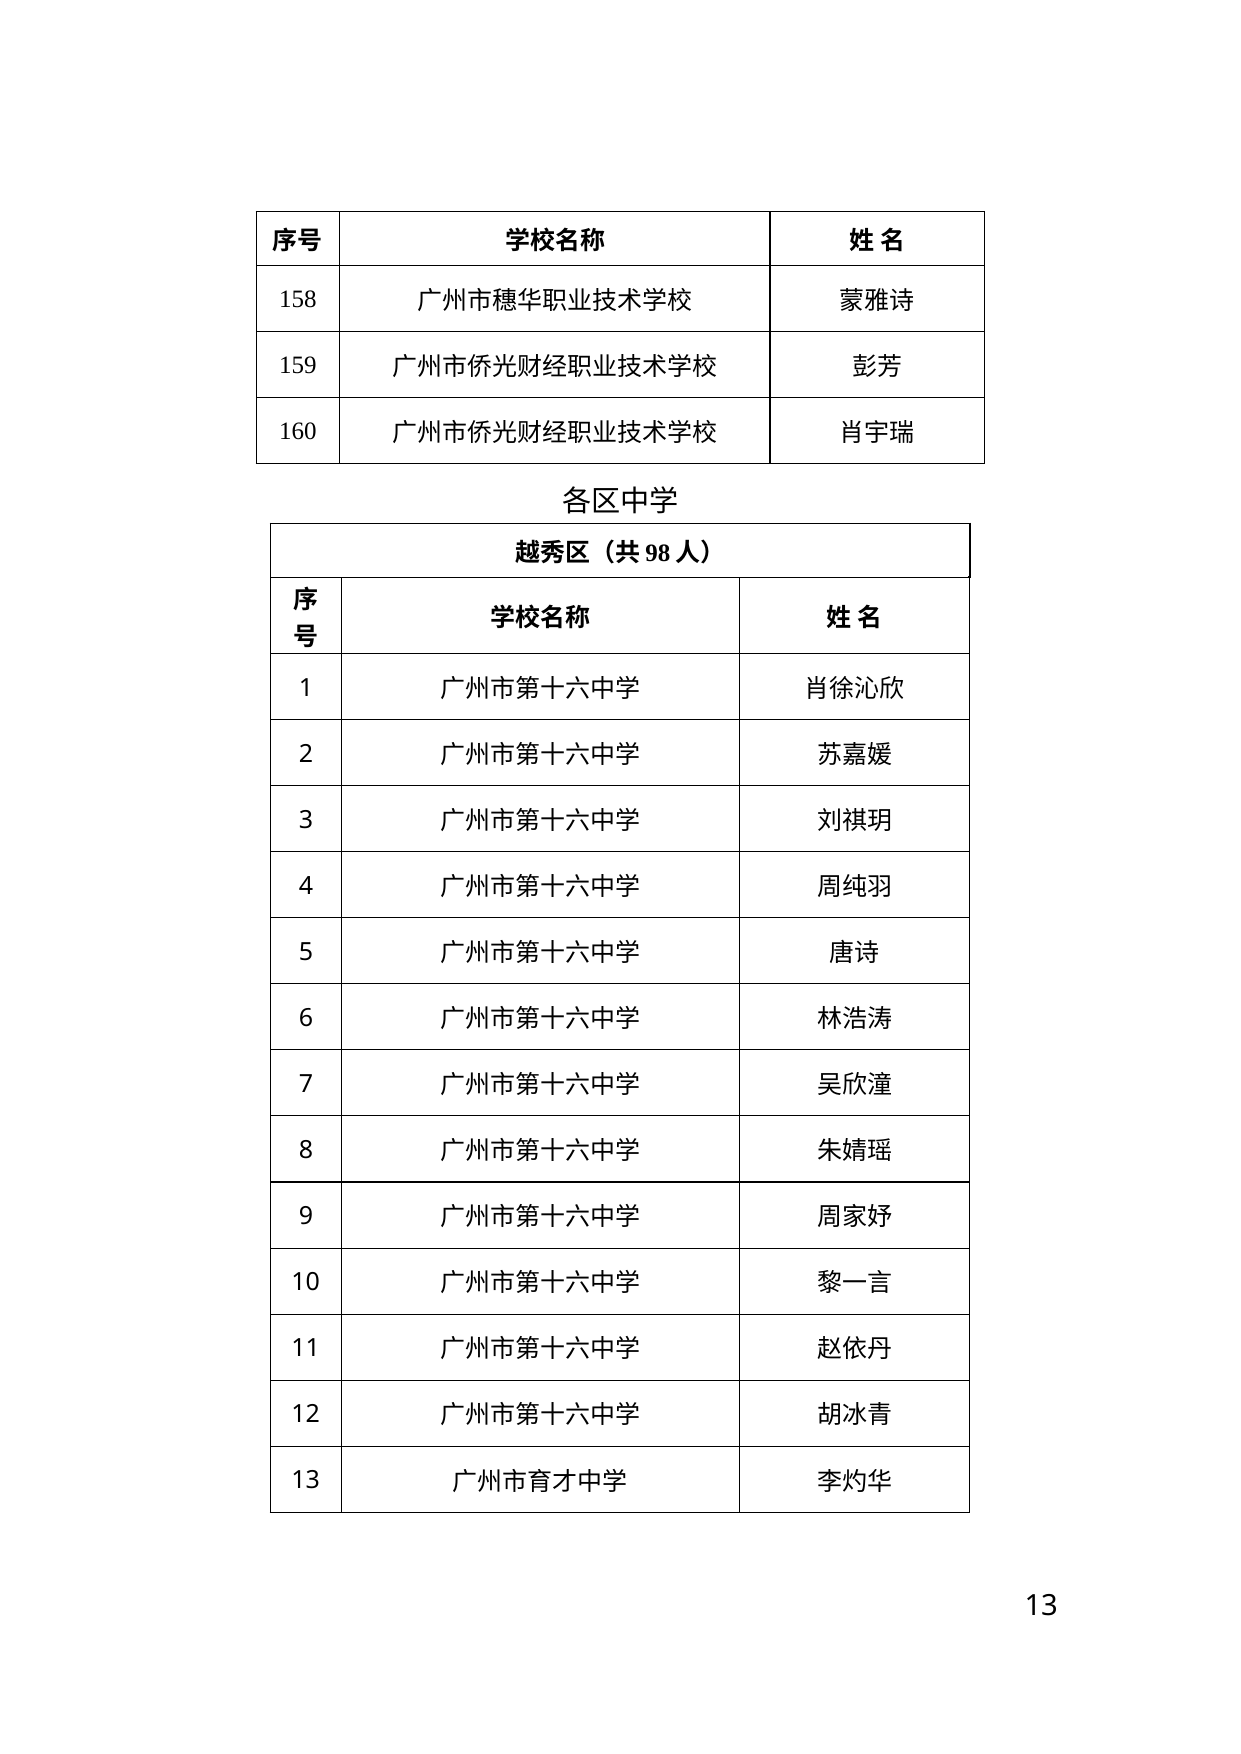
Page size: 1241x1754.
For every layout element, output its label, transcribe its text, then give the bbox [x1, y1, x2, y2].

table_cell 12 [271, 1381, 341, 1446]
text 各区中学 [153, 464, 1087, 523]
table_cell 11 [271, 1315, 341, 1379]
table_cell 广州市侨光财经职业技术学校 [340, 398, 769, 463]
table_cell 姓 名 [740, 578, 969, 653]
table_cell 5 [271, 918, 341, 983]
table_cell 广州市侨光财经职业技术学校 [340, 332, 769, 397]
table_header 序号 [257, 212, 339, 265]
table_cell 广州市育才中学 [342, 1447, 739, 1512]
table_cell 1 [271, 654, 341, 719]
table_cell 159 [257, 332, 339, 397]
table_cell 林浩涛 [740, 984, 969, 1049]
table_cell 刘祺玥 [740, 786, 969, 851]
table_cell 广州市第十六中学 [342, 786, 739, 851]
table_cell 蒙雅诗 [771, 266, 984, 331]
table_cell 广州市第十六中学 [342, 1116, 739, 1181]
table_cell 黎一言 [740, 1249, 969, 1313]
table_cell 广州市第十六中学 [342, 1315, 739, 1379]
table_cell 肖徐沁欣 [740, 654, 969, 719]
table_cell 周家妤 [740, 1183, 969, 1247]
table_cell 160 [257, 398, 339, 463]
table_cell 广州市第十六中学 [342, 984, 739, 1049]
table_cell 朱婧瑶 [740, 1116, 969, 1181]
table_cell 10 [271, 1249, 341, 1313]
table_header 姓 名 [771, 212, 984, 265]
table_cell 6 [271, 984, 341, 1049]
table_header 学校名称 [340, 212, 769, 265]
table_cell 广州市第十六中学 [342, 918, 739, 983]
table_cell 13 [271, 1447, 341, 1512]
table_cell 唐诗 [740, 918, 969, 983]
table_cell 周纯羽 [740, 852, 969, 917]
table_cell 9 [271, 1183, 341, 1247]
table_cell 广州市第十六中学 [342, 1050, 739, 1115]
table_cell 李灼华 [740, 1447, 969, 1512]
table_cell 3 [271, 786, 341, 851]
table_cell 广州市第十六中学 [342, 1183, 739, 1247]
table_cell 肖宇瑞 [771, 398, 984, 463]
table_cell 吴欣潼 [740, 1050, 969, 1115]
table_cell 广州市第十六中学 [342, 654, 739, 719]
table_cell 胡冰青 [740, 1381, 969, 1446]
table_cell 8 [271, 1116, 341, 1181]
table_cell 学校名称 [342, 578, 739, 653]
table_cell 2 [271, 720, 341, 785]
table_cell 广州市第十六中学 [342, 720, 739, 785]
table_header 越秀区（共98人） [271, 524, 969, 577]
table_cell 彭芳 [771, 332, 984, 397]
table_cell 苏嘉媛 [740, 720, 969, 785]
table_cell 广州市穗华职业技术学校 [340, 266, 769, 331]
table_cell 广州市第十六中学 [342, 1381, 739, 1446]
table_cell 序号 [271, 578, 341, 653]
table_cell 158 [257, 266, 339, 331]
table_cell 4 [271, 852, 341, 917]
table_cell 广州市第十六中学 [342, 1249, 739, 1313]
table_cell 赵依丹 [740, 1315, 969, 1379]
table_cell 7 [271, 1050, 341, 1115]
table_cell 广州市第十六中学 [342, 852, 739, 917]
